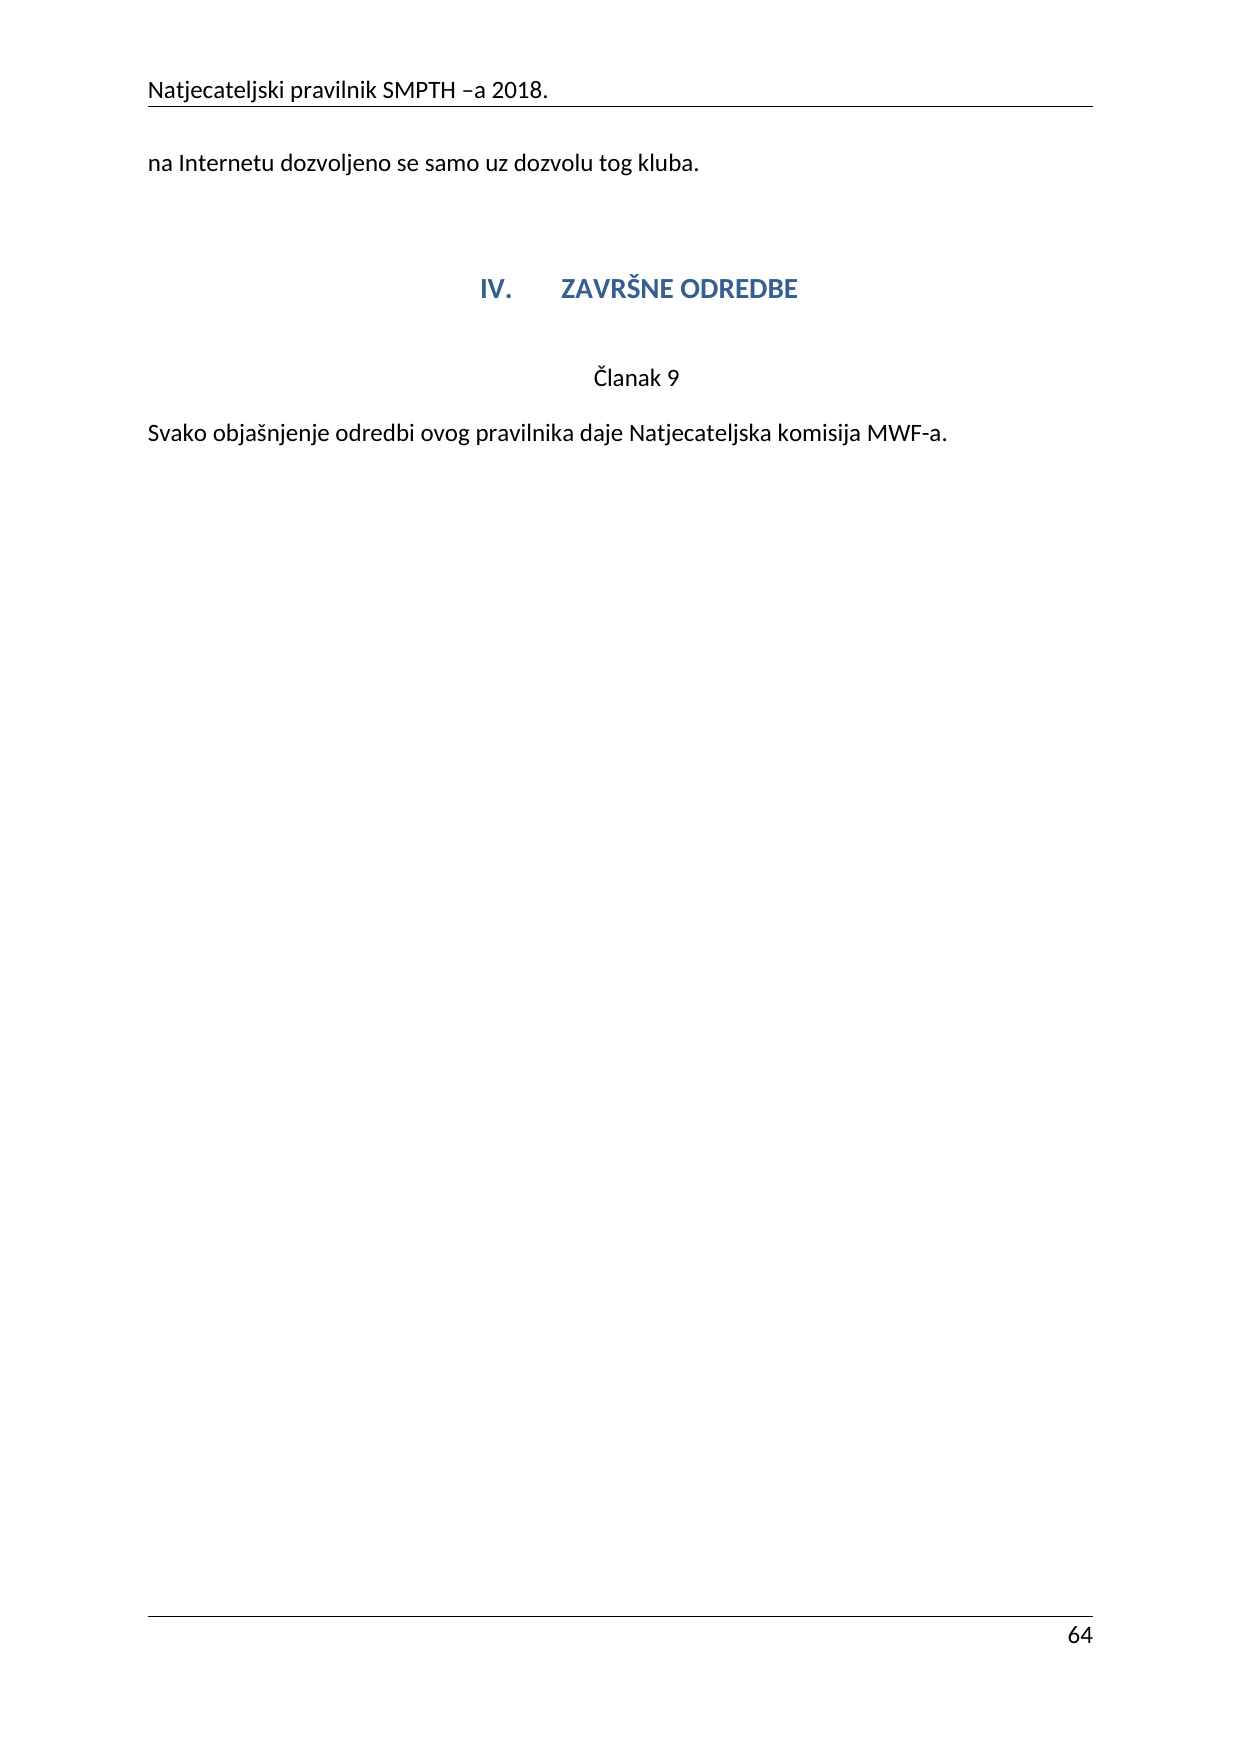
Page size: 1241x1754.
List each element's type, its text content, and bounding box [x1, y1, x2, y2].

list ZAVRŠNE ODREDBE [185, 270, 1093, 306]
text Članak 9 [593, 362, 1093, 392]
text Svako objašnjenje odredbi ovog pravilnika daje Natjecateljska komisija MWF-a. [148, 417, 1093, 447]
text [148, 148, 1036, 177]
